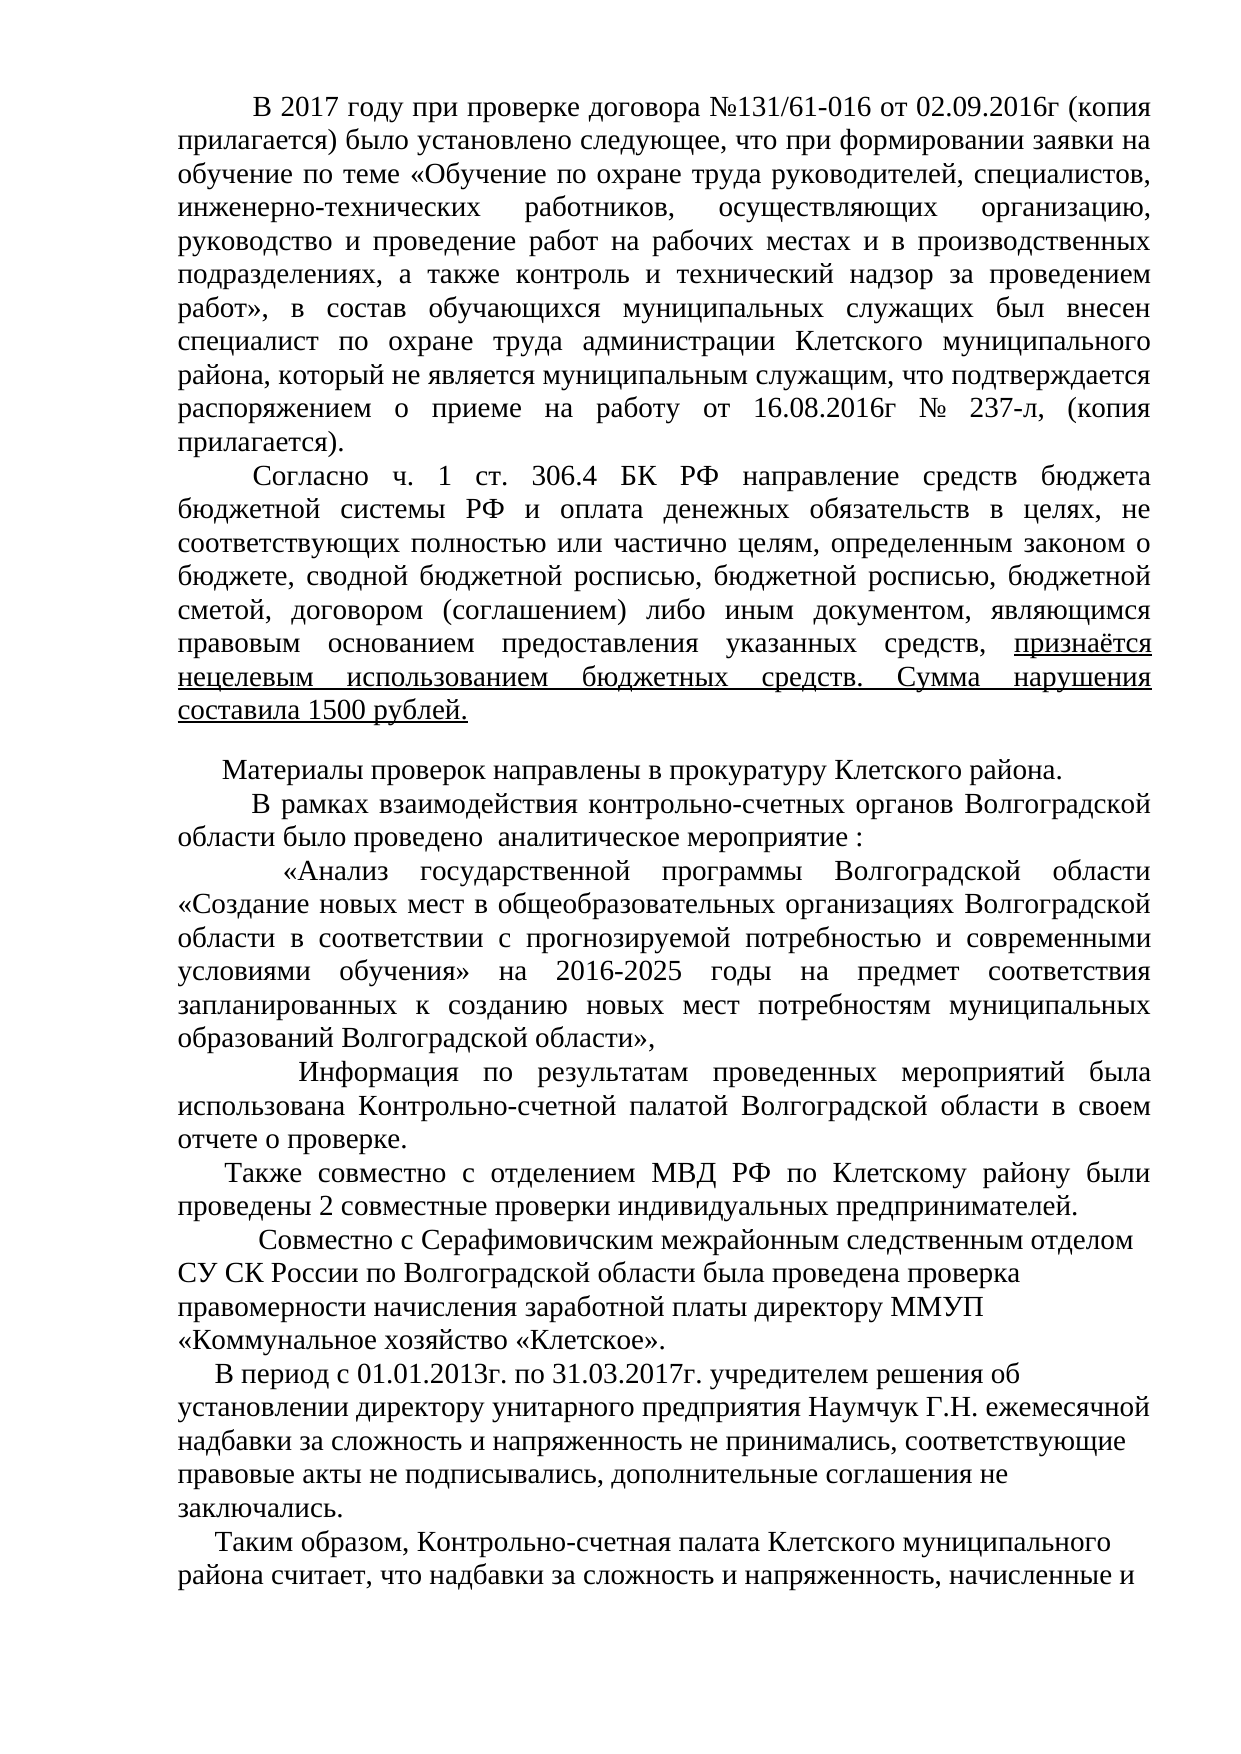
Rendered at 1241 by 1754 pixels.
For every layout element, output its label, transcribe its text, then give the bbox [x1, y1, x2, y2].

text Материалы проверок направлены в прокуратуру Клетского района. [177, 752, 1152, 786]
text В 2017 году при проверке договора №131/61-016 от 02.09.2016г (копия прилагается) было установлено следующее, что при формировании заявки на обучение по теме «Обучение по охране труда руководителей, специалистов, инженерно-технических работников, осуществляющих организацию, руководство и проведение работ на рабочих местах и в производственных подразделениях, а также контроль и технический надзор за проведением работ», в состав обучающихся муниципальных служащих был внесен специалист по охране труда администрации Клетского муниципального района, который не является муниципальным служащим, что подтверждается распоряжением о приеме на работу от 16.08.2016г № 237-л, (копия прилагается). [177, 89, 1152, 458]
text Информация по результатам проведенных мероприятий была использована Контрольно-счетной палатой Волгоградской области в своем отчете о проверке. [177, 1054, 1152, 1155]
text «Анализ государственной программы Волгоградской области «Создание новых мест в общеобразовательных организациях Волгоградской области в соответствии с прогнозируемой потребностью и современными условиями обучения» на 2016-2025 годы на предмет соответствия запланированных к созданию новых мест потребностям муниципальных образований Волгоградской области», [177, 853, 1152, 1054]
text В период с 01.01.2013г. по 31.03.2017г. учредителем решения об установлении директору унитарного предприятия Наумчук Г.Н. ежемесячной надбавки за сложность и напряженность не принимались, соответствующие правовые акты не подписывались, дополнительные соглашения не заключались. [177, 1356, 1152, 1524]
text Согласно ч. 1 ст. 306.4 БК РФ направление средств бюджета бюджетной системы РФ и оплата денежных обязательств в целях, не соответствующих полностью или частично целям, определенным законом о бюджете, сводной бюджетной росписью, бюджетной росписью, бюджетной сметой, договором (соглашением) либо иным документом, являющимся правовым основанием предоставления указанных средств, признаётся нецелевым использованием бюджетных средств. Сумма нарушения составила 1500 рублей. [177, 689, 1152, 726]
text В рамках взаимодействия контрольно-счетных органов Волгоградской области было проведено аналитическое мероприятие : [177, 786, 1152, 853]
text Также совместно с отделением МВД РФ по Клетскому району были проведены 2 совместные проверки индивидуальных предпринимателей. [177, 1155, 1152, 1222]
text Согласно ч. 1 ст. 306.4 БК РФ направление средств бюджета бюджетной системы РФ и оплата денежных обязательств в целях, не соответствующих полностью или частично целям, определенным законом о бюджете, сводной бюджетной росписью, бюджетной росписью, бюджетной сметой, договором (соглашением) либо иным документом, являющимся правовым основанием предоставления указанных средств, признаётся нецелевым использованием бюджетных средств. Сумма нарушения составила 1500 рублей. [177, 458, 1152, 688]
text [177, 1524, 1152, 1591]
text Совместно с Серафимовичским межрайонным следственным отделом СУ СК России по Волгоградской области была проведена проверка правомерности начисления заработной платы директору ММУП «Коммунальное хозяйство «Клетское». [177, 1222, 1152, 1356]
